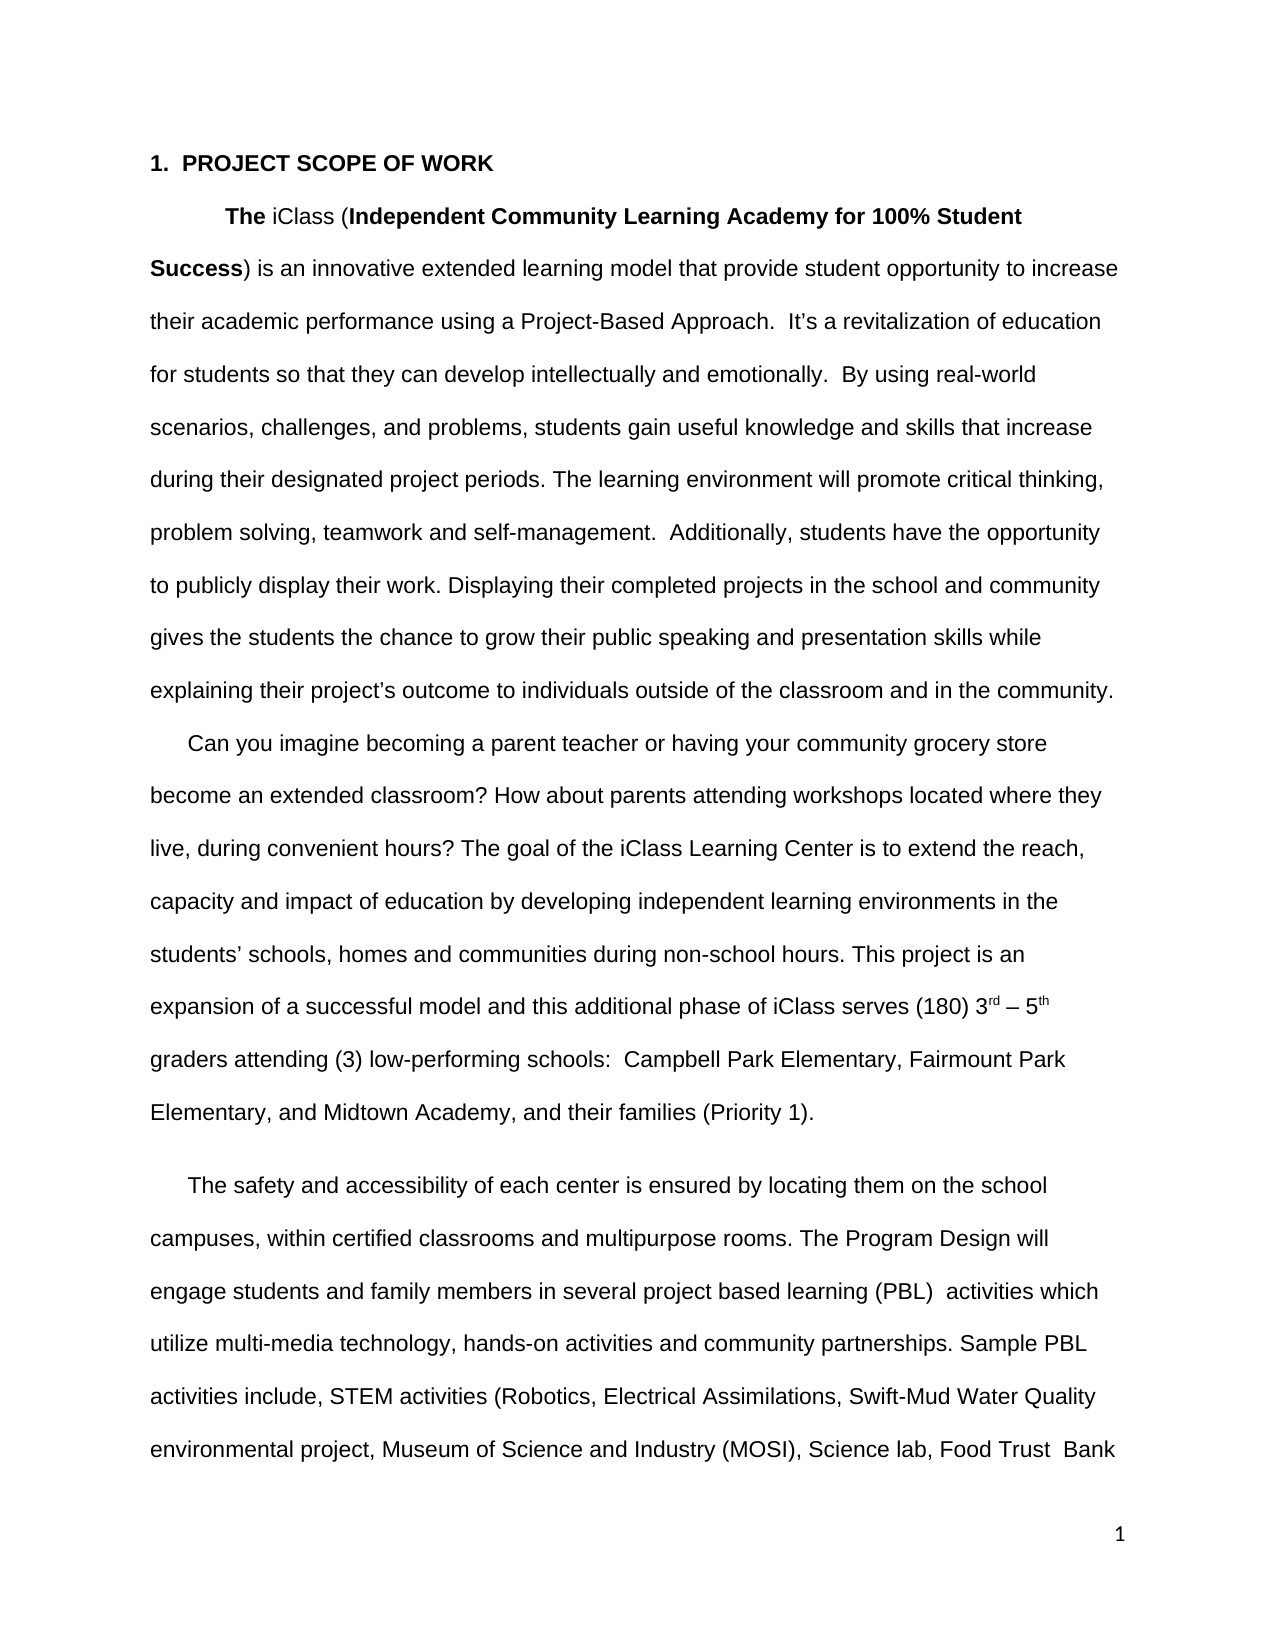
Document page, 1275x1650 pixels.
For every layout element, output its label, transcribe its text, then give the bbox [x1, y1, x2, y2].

text The iClass (Independent Community Learning Academy for 100% Student Success) is an innovative extended learning model that provide student opportunity to increase their academic performance using a Project-Based Approach. It’s a revitalization of education for students so that they can develop intellectually and emotionally. By using real-world scenarios, challenges, and problems, students gain useful knowledge and skills that increase during their designated project periods. The learning environment will promote critical thinking, problem solving, teamwork and self-management. Additionally, students have the opportunity to publicly display their work. Displaying their completed projects in the school and community gives the students the chance to grow their public speaking and presentation skills while explaining their project’s outcome to individuals outside of the classroom and in the community. [150, 203, 1125, 703]
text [150, 1172, 1125, 1462]
text Can you imagine becoming a parent teacher or having your community grocery store become an extended classroom? How about parents attending workshops located where they live, during convenient hours? The goal of the iClass Learning Center is to extend the reach, capacity and impact of education by developing independent learning environments in the students’ schools, homes and communities during non-school hours. This project is an expansion of a successful model and this additional phase of iClass serves (180) 3rd – 5th graders attending (3) low-performing schools: Campbell Park Elementary, Fairmount Park Elementary, and Midtown Academy, and their families (Priority 1). [150, 730, 1125, 1125]
text 1. PROJECT SCOPE OF WORK [150, 150, 1125, 176]
